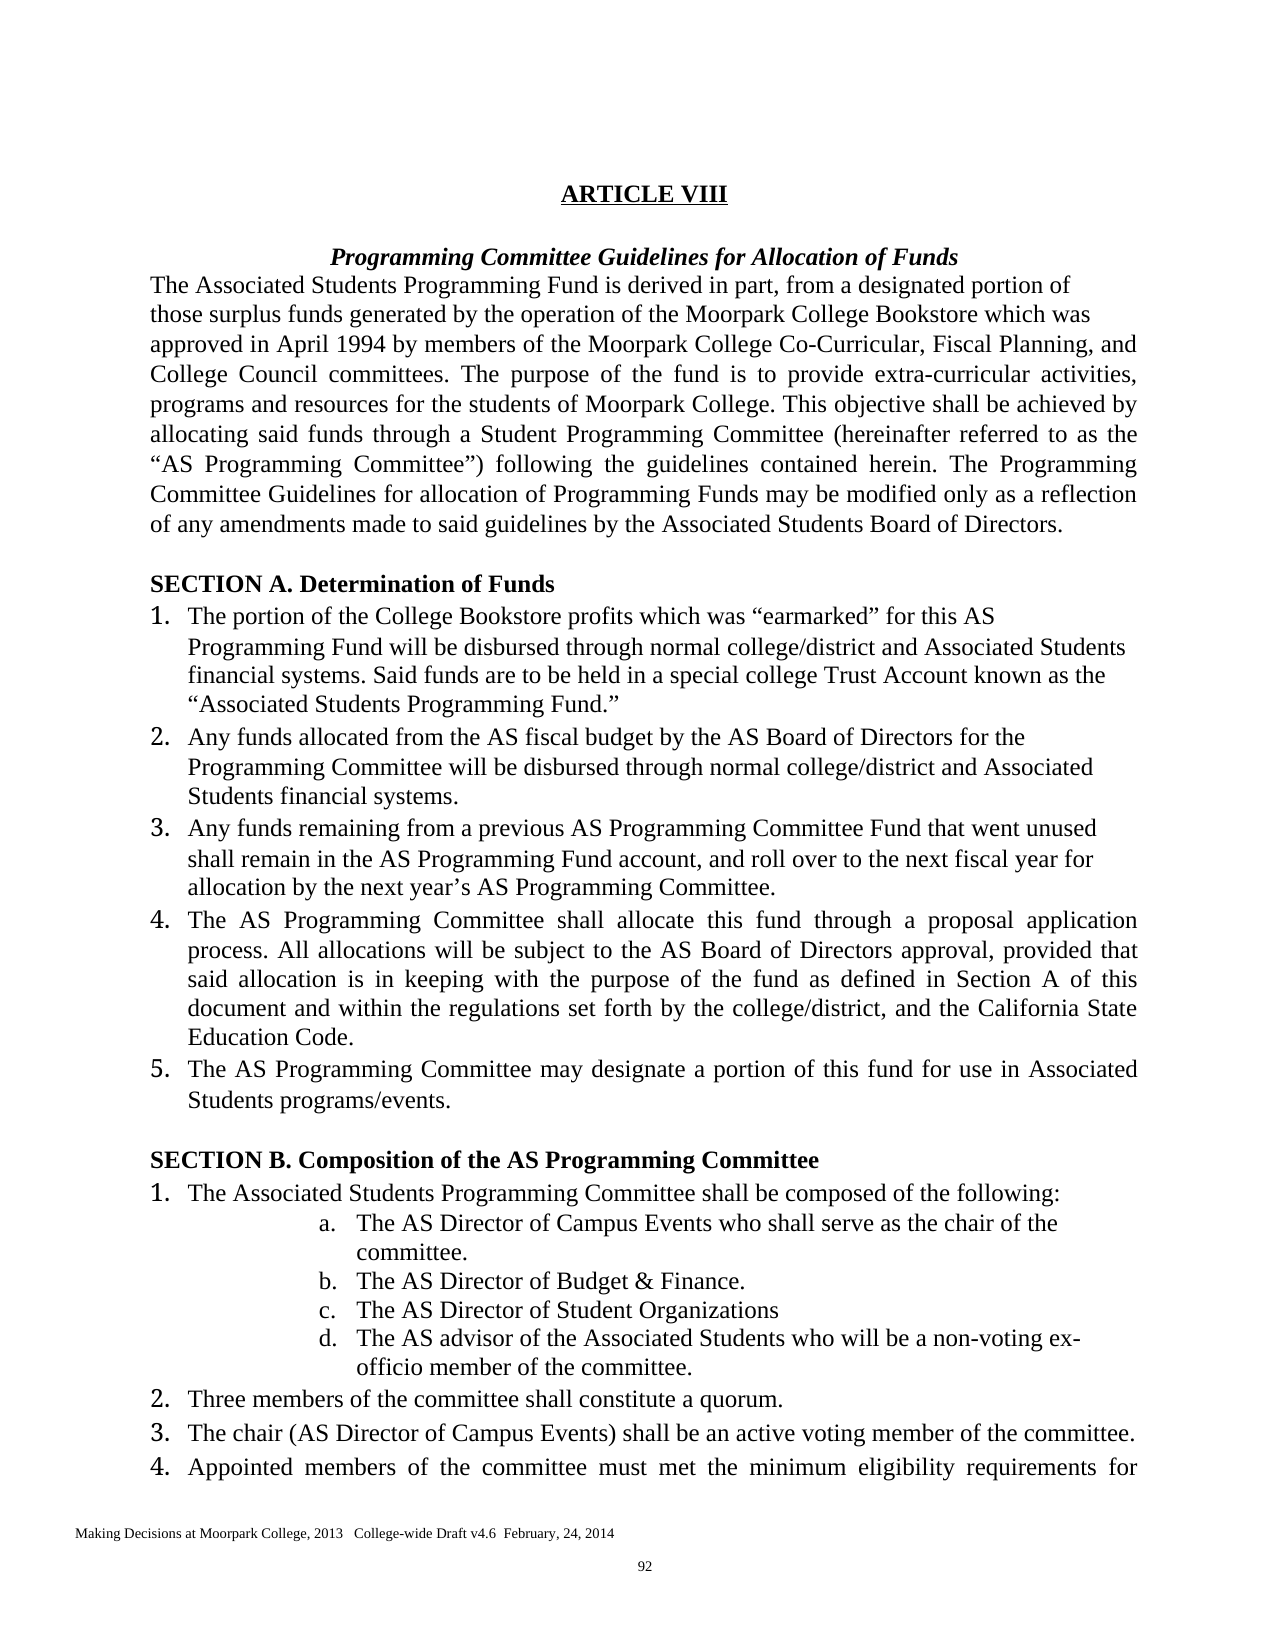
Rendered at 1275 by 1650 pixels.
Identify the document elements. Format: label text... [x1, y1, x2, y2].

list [150, 1449, 1139, 1483]
text those surplus funds generated by the operation of the Moorpark College Bookstore which was [150, 299, 1139, 328]
text Programming Committee Guidelines for Allocation of Funds [150, 242, 1139, 270]
list The AS Programming Committee shall allocate this fund through a proposal application process. All allocations will be subject to the AS Board of Directors approval, provided that said allocation is in keeping with the purpose of the fund as defined in Section A of this document and within the regulations set forth by the college/district, and the California State Education Code. [150, 901, 1139, 1050]
text The Associated Students Programming Fund is derived in part, from a designated portion of [150, 270, 1139, 299]
text SECTION B. Composition of the AS Programming Committee [150, 1144, 1139, 1174]
list The AS Director of Campus Events who shall serve as the chair of the committee. [319, 1208, 1139, 1266]
list The AS Director of Budget & Finance. [319, 1266, 1139, 1295]
text approved in April 1994 by members of the Moorpark College Co-Curricular, Fiscal Planning, and College Council committees. The purpose of the fund is to provide extra-curricular activities, programs and resources for the students of Moorpark College. This objective shall be achieved by allocating said funds through a Student Programming Committee (hereinafter referred to as the “AS Programming Committee”) following the guidelines contained herein. The Programming Committee Guidelines for allocation of Programming Funds may be modified only as a reflection of any amendments made to said guidelines by the Associated Students Board of Directors. [150, 328, 1139, 538]
list The AS Director of Student Organizations [319, 1295, 1139, 1323]
text SECTION A. Determination of Funds [150, 568, 1139, 598]
list The chair (AS Director of Campus Events) shall be an active voting member of the committee. [150, 1415, 1139, 1449]
list Any funds remaining from a previous AS Programming Committee Fund that went unused shall remain in the AS Programming Fund account, and roll over to the next fiscal year for allocation by the next year’s AS Programming Committee. [150, 810, 1139, 901]
list The portion of the College Bookstore profits which was “earmarked” for this AS Programming Fund will be disbursed through normal college/district and Associated Students financial systems. Said funds are to be held in a special college Trust Account known as the “Associated Students Programming Fund.” [150, 598, 1139, 718]
list The Associated Students Programming Committee shall be composed of the following: [150, 1174, 1139, 1208]
list Three members of the committee shall constitute a quorum. [150, 1381, 1139, 1415]
list Any funds allocated from the AS fiscal budget by the AS Board of Directors for the Programming Committee will be disbursed through normal college/district and Associated Students financial systems. [150, 718, 1139, 810]
text ARTICLE VIII [150, 179, 1138, 242]
list The AS Programming Committee may designate a portion of this fund for use in Associated Students programs/events. [150, 1050, 1139, 1114]
list The AS advisor of the Associated Students who will be a non-voting ex-officio member of the committee. [319, 1323, 1139, 1381]
